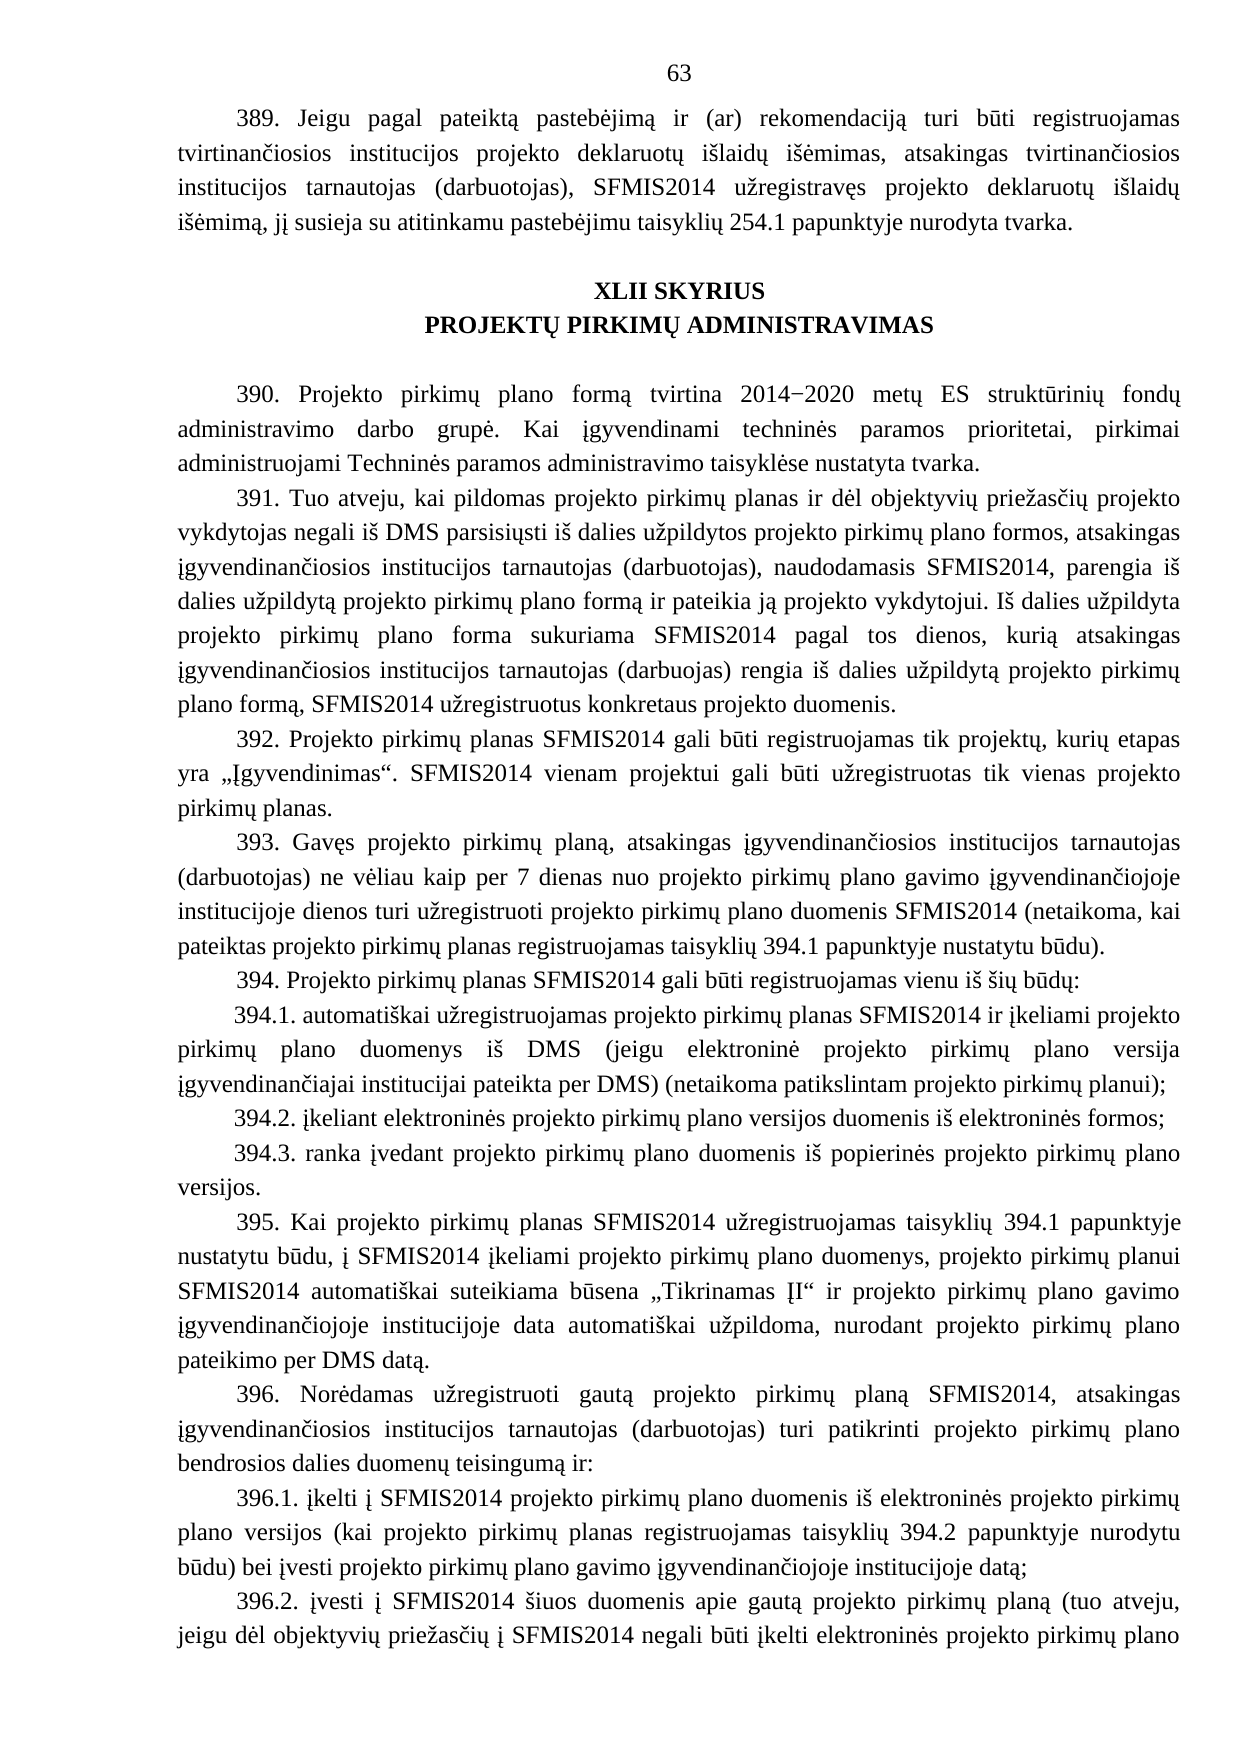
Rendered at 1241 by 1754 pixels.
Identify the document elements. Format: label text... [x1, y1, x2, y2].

text 394. Projekto pirkimų planas SFMIS2014 gali būti registruojamas vienu iš šių būdų: [177, 965, 1181, 994]
text 394.3. ranka įvedant projekto pirkimų plano duomenis iš popierinės projekto pirkimų plano versijos. [177, 1138, 1181, 1201]
text 390. Projekto pirkimų plano formą tvirtina 2014−2020 metų ES struktūrinių fondų administravimo darbo grupė. Kai įgyvendinami techninės paramos prioritetai, pirkimai administruojami Techninės paramos administravimo taisyklėse nustatyta tvarka. [177, 379, 1181, 477]
text PROJEKTŲ PIRKIMŲ ADMINISTRAVIMAS [177, 310, 1181, 339]
text 396.1. įkelti į SFMIS2014 projekto pirkimų plano duomenis iš elektroninės projekto pirkimų plano versijos (kai projekto pirkimų planas registruojamas taisyklių 394.2 papunktyje nurodytu būdu) bei įvesti projekto pirkimų plano gavimo įgyvendinančiojoje institucijoje datą; [177, 1483, 1181, 1580]
text 391. Tuo atveju, kai pildomas projekto pirkimų planas ir dėl objektyvių priežasčių projekto vykdytojas negali iš DMS parsisiųsti iš dalies užpildytos projekto pirkimų plano formos, atsakingas įgyvendinančiosios institucijos tarnautojas (darbuotojas), naudodamasis SFMIS2014, parengia iš dalies užpildytą projekto pirkimų plano formą ir pateikia ją projekto vykdytojui. Iš dalies užpildyta projekto pirkimų plano forma sukuriama SFMIS2014 pagal tos dienos, kurią atsakingas įgyvendinančiosios institucijos tarnautojas (darbuojas) rengia iš dalies užpildytą projekto pirkimų plano formą, SFMIS2014 užregistruotus konkretaus projekto duomenis. [177, 483, 1181, 718]
text 389. Jeigu pagal pateiktą pastebėjimą ir (ar) rekomendaciją turi būti registruojamas tvirtinančiosios institucijos projekto deklaruotų išlaidų išėmimas, atsakingas tvirtinančiosios institucijos tarnautojas (darbuotojas), SFMIS2014 užregistravęs projekto deklaruotų išlaidų išėmimą, jį susieja su atitinkamu pastebėjimu taisyklių 254.1 papunktyje nurodyta tvarka. [177, 103, 1181, 236]
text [177, 1586, 1181, 1649]
text 393. Gavęs projekto pirkimų planą, atsakingas įgyvendinančiosios institucijos tarnautojas (darbuotojas) ne vėliau kaip per 7 dienas nuo projekto pirkimų plano gavimo įgyvendinančiojoje institucijoje dienos turi užregistruoti projekto pirkimų plano duomenis SFMIS2014 (netaikoma, kai pateiktas projekto pirkimų planas registruojamas taisyklių 394.1 papunktyje nustatytu būdu). [177, 827, 1181, 960]
text XLII SKYRIUS [177, 276, 1181, 304]
text 394.1. automatiškai užregistruojamas projekto pirkimų planas SFMIS2014 ir įkeliami projekto pirkimų plano duomenys iš DMS (jeigu elektroninė projekto pirkimų plano versija įgyvendinančiajai institucijai pateikta per DMS) (netaikoma patikslintam projekto pirkimų planui); [177, 1000, 1181, 1098]
text 396. Norėdamas užregistruoti gautą projekto pirkimų planą SFMIS2014, atsakingas įgyvendinančiosios institucijos tarnautojas (darbuotojas) turi patikrinti projekto pirkimų plano bendrosios dalies duomenų teisingumą ir: [177, 1379, 1181, 1477]
text 394.2. įkeliant elektroninės projekto pirkimų plano versijos duomenis iš elektroninės formos; [177, 1103, 1181, 1132]
text 392. Projekto pirkimų planas SFMIS2014 gali būti registruojamas tik projektų, kurių etapas yra „Įgyvendinimas“. SFMIS2014 vienam projektui gali būti užregistruotas tik vienas projekto pirkimų planas. [177, 724, 1181, 822]
text 395. Kai projekto pirkimų planas SFMIS2014 užregistruojamas taisyklių 394.1 papunktyje nustatytu būdu, į SFMIS2014 įkeliami projekto pirkimų plano duomenys, projekto pirkimų planui SFMIS2014 automatiškai suteikiama būsena „Tikrinamas ĮI“ ir projekto pirkimų plano gavimo įgyvendinančiojoje institucijoje data automatiškai užpildoma, nurodant projekto pirkimų plano pateikimo per DMS datą. [177, 1207, 1181, 1373]
